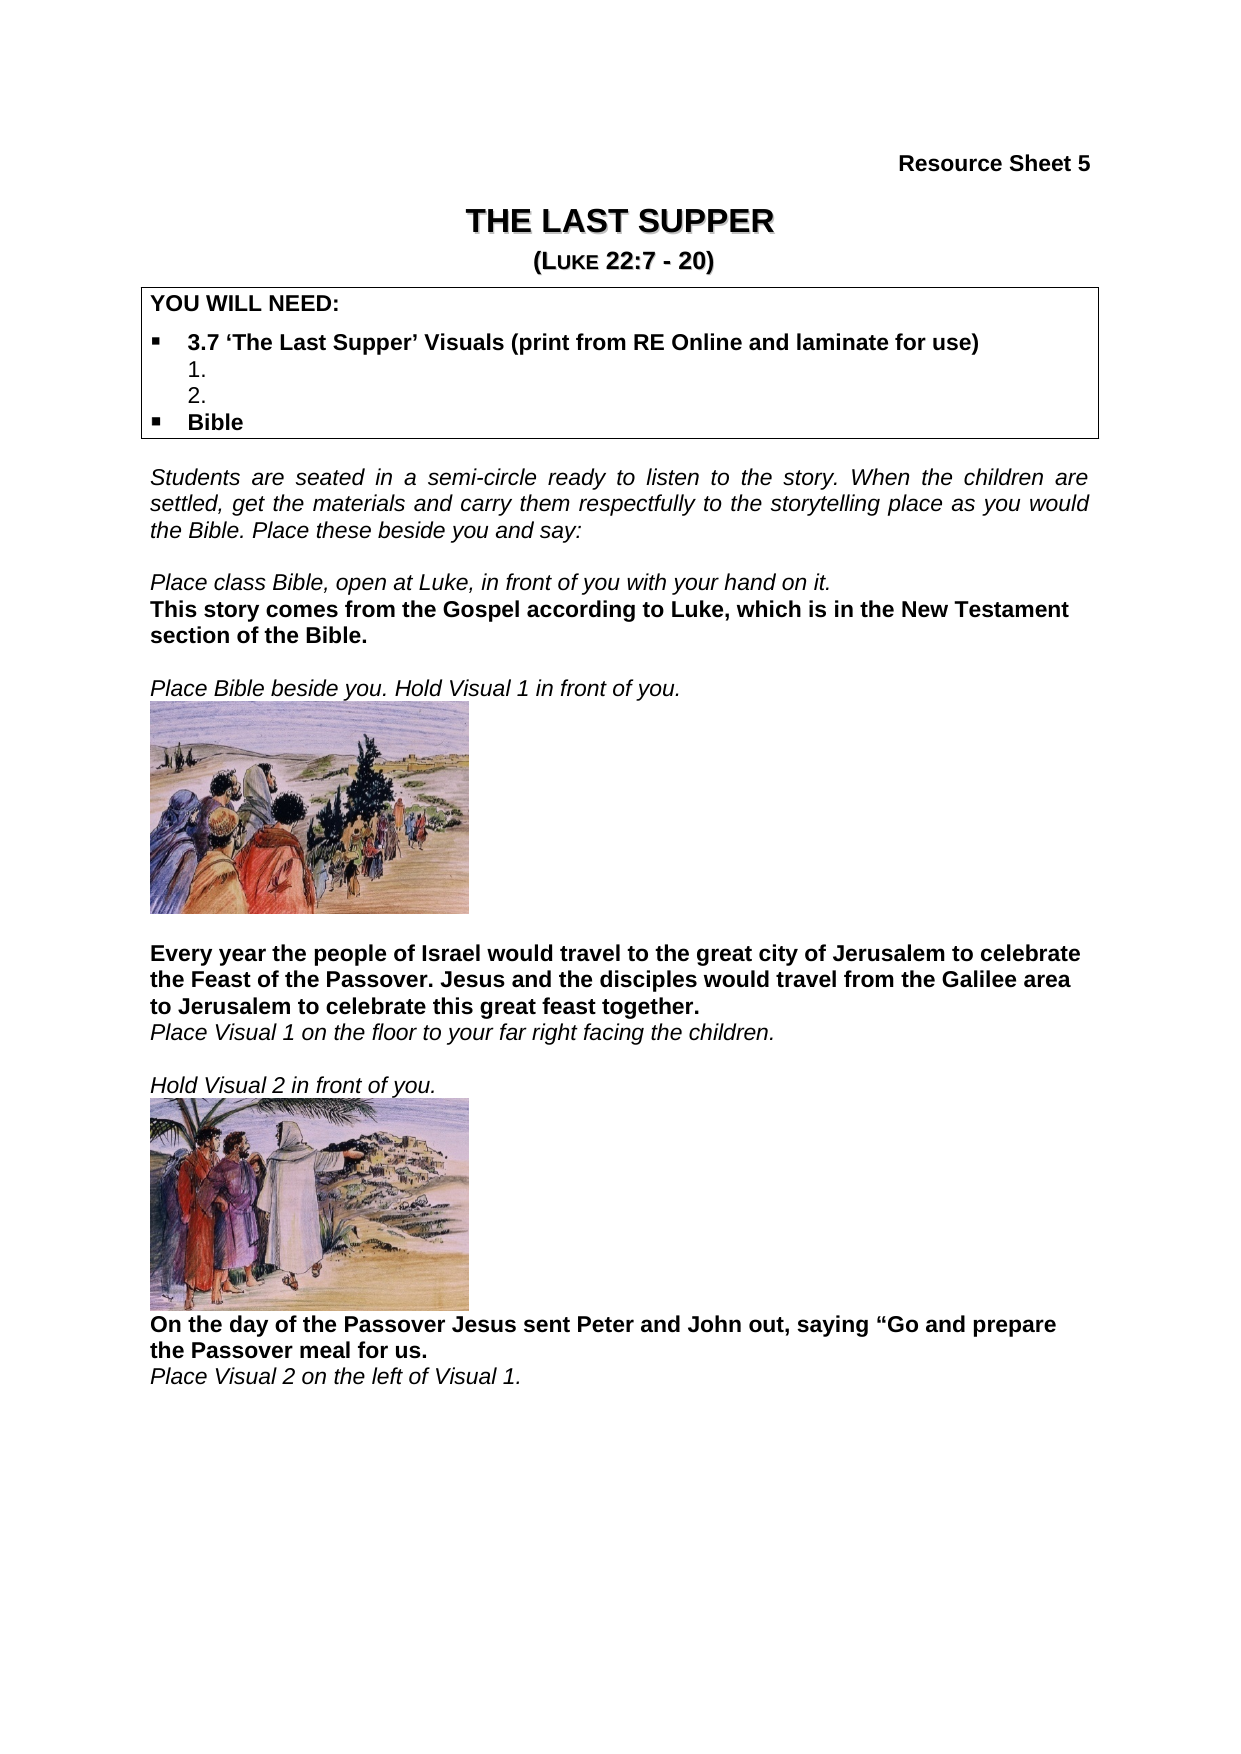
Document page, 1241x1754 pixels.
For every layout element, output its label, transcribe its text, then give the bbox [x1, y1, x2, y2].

text Resource Sheet 5 [150, 150, 1090, 176]
text Place class Bible, open at Luke, in front of you with your hand on it. [150, 569, 1090, 596]
text You will need: [142, 288, 1098, 317]
text Students are seated in a semi-circle ready to listen to the story. When the children are settled, get the materials and carry them respectfully to the storytelling place as you would the Bible. Place these beside you and say: [150, 464, 1090, 543]
text The Last Supper [150, 201, 1090, 240]
picture [150, 701, 469, 914]
text Every year the people of Israel would travel to the great city of Jerusalem to celebrate the Feast of the Passover. Jesus and the disciples would travel from the Galilee area to Jerusalem to celebrate this great feast together. [150, 940, 1090, 1019]
picture [150, 1098, 469, 1311]
text Place Visual 2 on the left of Visual 1. [150, 1363, 1090, 1389]
text Place Visual 1 on the floor to your far right facing the children. [150, 1019, 1090, 1045]
list Bible [142, 406, 1098, 438]
text (Luke 22:7 - 20) [150, 246, 1090, 275]
text This story comes from the Gospel according to Luke, which is in the New Testament section of the Bible. [150, 596, 1090, 648]
text Place Bible beside you. Hold Visual 1 in front of you. [150, 675, 1090, 701]
text On the day of the Passover Jesus sent Peter and John out, saying “Go and prepare the Passover meal for us. [150, 1311, 1090, 1363]
list 3.7 ‘The Last Supper’ Visuals (print from RE Online and laminate for use) 1. 2. [142, 326, 1098, 406]
text Hold Visual 2 in front of you. [150, 1072, 1090, 1098]
